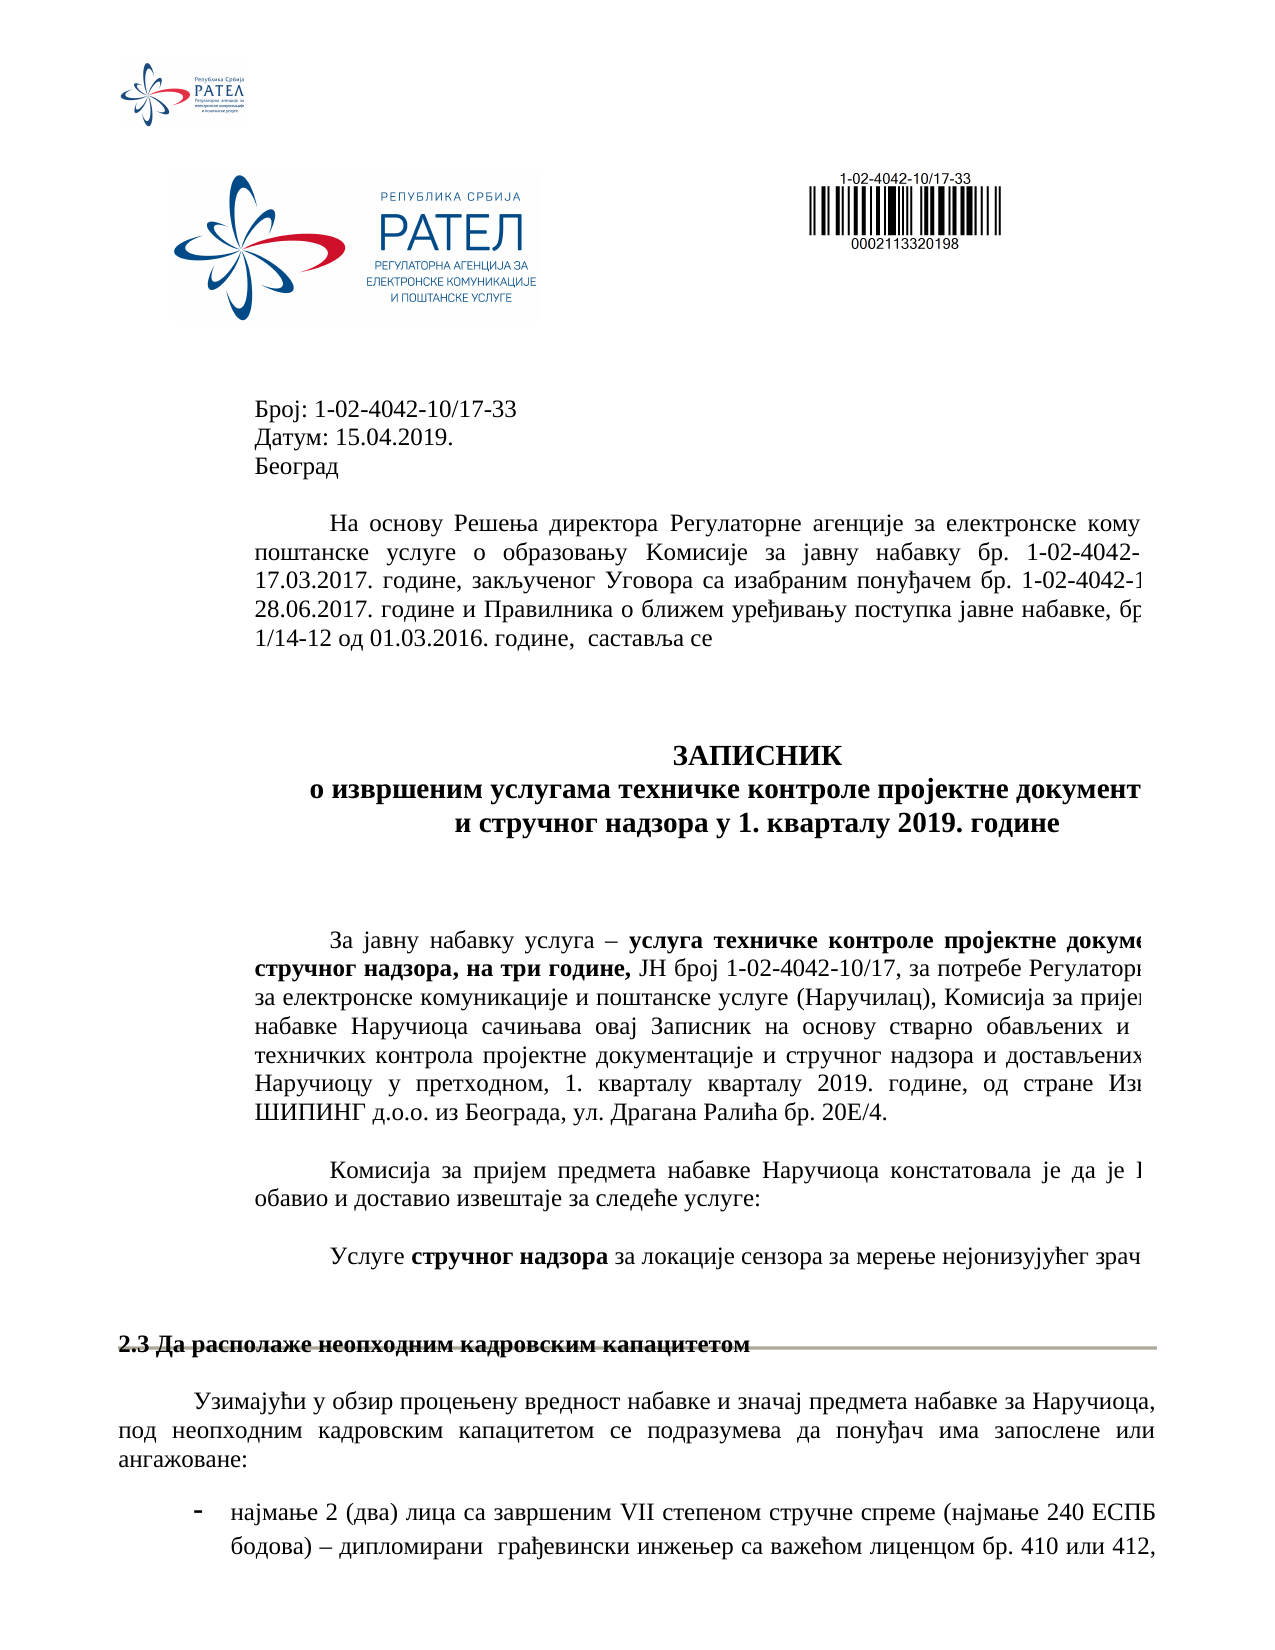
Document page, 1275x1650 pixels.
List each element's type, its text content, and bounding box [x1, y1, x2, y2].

text 2.3 Да располаже неопходним кадровским капацитетом [118, 1329, 1157, 1357]
text Узимајући у обзир процењену вредност набавке и значај предмета набавке за Наручиоца, под неопходним кадровским капацитетом се подразумева да понуђач има запослене или ангажоване: [118, 1386, 1157, 1472]
list најмање 2 (два) лица са завршеним VII степеном стручне спреме (најмање 240 ЕСПБ бодова) – дипломирани грађевински инжењер са важећом лиценцом бр. 410 или 412, од којих који ће решењем један бити именован за одговорног извођача за извршење радова предметне јавне набавке; [193, 1497, 1157, 1560]
picture [118, 60, 247, 129]
